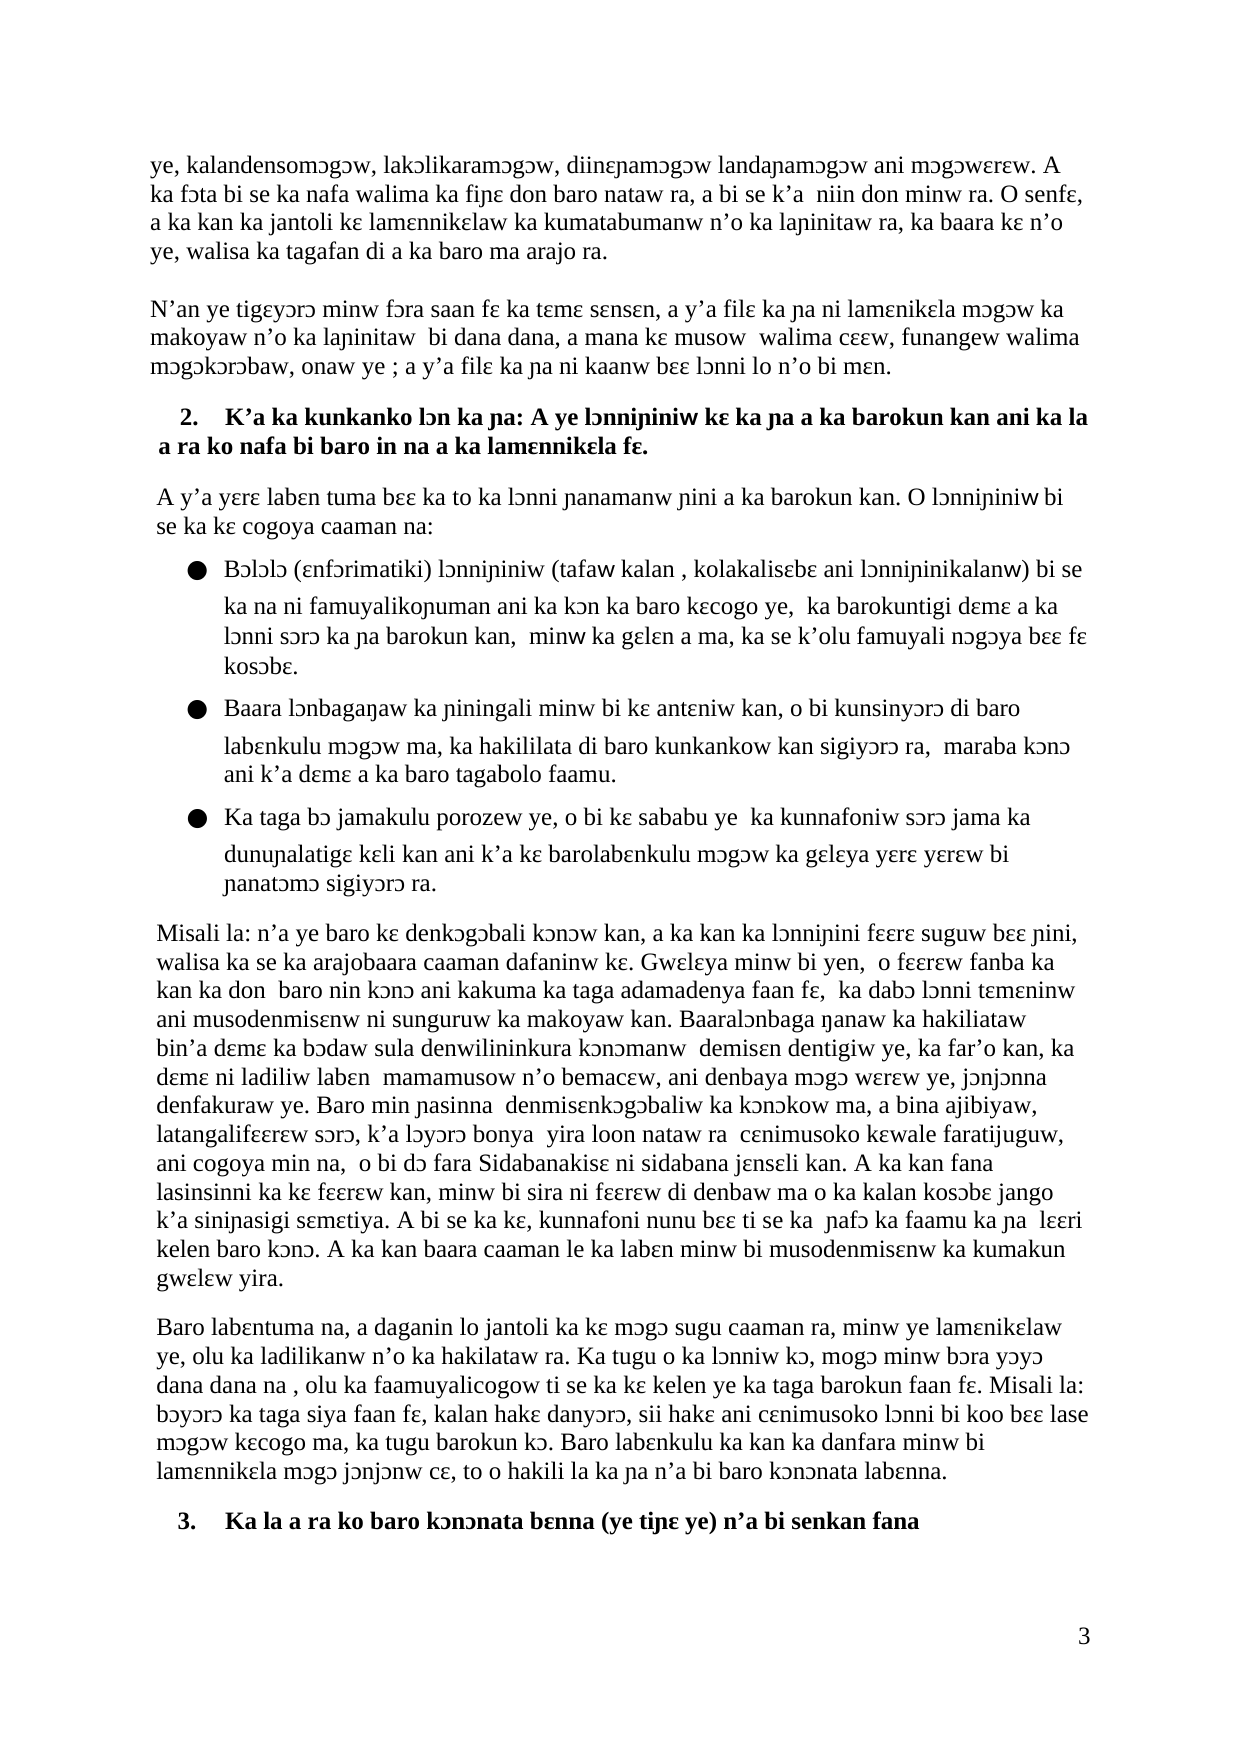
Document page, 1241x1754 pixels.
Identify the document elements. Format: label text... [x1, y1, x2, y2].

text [150, 150, 1090, 265]
list Baara lɔnbagaŋaw ka ɲiningali minw bi kɛ antɛniw kan, o bi kunsinyɔrɔ di baro labɛnkulu mɔgɔw ma, ka hakililata di baro kunkankow kan sigiyɔrɔ ra, maraba kɔnɔ ani k’a dɛmɛ a ka baro tagabolo faamu. [186, 679, 1090, 788]
list Ka la a ra ko baro kɔnɔnata bɛnna (ye tiɲɛ ye) n’a bi senkan fana [150, 1506, 1090, 1534]
text N’an ye tigɛyɔrɔ minw fɔra saan fɛ ka tɛmɛ sɛnsɛn, a y’a filɛ ka ɲa ni lamɛnikɛla mɔgɔw ka makoyaw n’o ka laɲinitaw bi dana dana, a mana kɛ musow walima cɛɛw, funangew walima mɔgɔkɔrɔbaw, onaw ye ; a y’a filɛ ka ɲa ni kaanw bɛɛ lɔnni lo n’o bi mɛn. [150, 294, 1090, 380]
text A y’a yɛrɛ labɛn tuma bɛɛ ka to ka lɔnni ɲanamanw ɲini a ka barokun kan. O lɔnniɲiniw bi se ka kɛ cogoya caaman na: [156, 481, 1090, 540]
list K’a ka kunkanko lɔn ka ɲa: A ye lɔnniɲiniw kɛ ka ɲa a ka barokun kan ani ka la a ra ko nafa bi baro in na a ka lamɛnnikɛla fɛ. [158, 401, 1090, 460]
text Baro labɛntuma na, a daganin lo jantoli ka kɛ mɔgɔ sugu caaman ra, minw ye lamɛnikɛlaw ye, olu ka ladilikanw n’o ka hakilataw ra. Ka tugu o ka lɔnniw kɔ, mogɔ minw bɔra yɔyɔ dana dana na , olu ka faamuyalicogow ti se ka kɛ kelen ye ka taga barokun faan fɛ. Misali la: bɔyɔrɔ ka taga siya faan fɛ, kalan hakɛ danyɔrɔ, sii hakɛ ani cɛnimusoko lɔnni bi koo bɛɛ lase mɔgɔw kɛcogo ma, ka tugu barokun kɔ. Baro labɛnkulu ka kan ka danfara minw bi lamɛnnikɛla mɔgɔ jɔnjɔnw cɛ, to o hakili la ka ɲa n’a bi baro kɔnɔnata labɛnna. [156, 1312, 1090, 1485]
list Ka taga bɔ jamakulu porozew ye, o bi kɛ sababu ye ka kunnafoniw sɔrɔ jama ka dunuɲalatigɛ kɛli kan ani k’a kɛ barolabɛnkulu mɔgɔw ka gɛlɛya yɛrɛ yɛrɛw bi ɲanatɔmɔ sigiyɔrɔ ra. [186, 788, 1090, 897]
list Bɔlɔlɔ (ɛnfɔrimatiki) lɔnniɲiniw (tafaw kalan , kolakalisɛbɛ ani lɔnniɲinikalanw) bi se ka na ni famuyalikoɲuman ani ka kɔn ka baro kɛcogo ye, ka barokuntigi dɛmɛ a ka lɔnni sɔrɔ ka ɲa barokun kan, minw ka gɛlɛn a ma, ka se k’olu famuyali nɔgɔya bɛɛ fɛ kosɔbɛ. [186, 540, 1090, 679]
text Misali la: n’a ye baro kɛ denkɔgɔbali kɔnɔw kan, a ka kan ka lɔnniɲini fɛɛrɛ suguw bɛɛ ɲini, walisa ka se ka arajobaara caaman dafaninw kɛ. Gwɛlɛya minw bi yen, o fɛɛrɛw fanba ka kan ka don baro nin kɔnɔ ani kakuma ka taga adamadenya faan fɛ, ka dabɔ lɔnni tɛmɛninw ani musodenmisɛnw ni sunguruw ka makoyaw kan. Baaralɔnbaga ŋanaw ka hakiliataw bin’a dɛmɛ ka bɔdaw sula denwilininkura kɔnɔmanw demisɛn dentigiw ye, ka far’o kan, ka dɛmɛ ni ladiliw labɛn mamamusow n’o bemacɛw, ani denbaya mɔgɔ wɛrɛw ye, jɔnjɔnna denfakuraw ye. Baro min ɲasinna denmisɛnkɔgɔbaliw ka kɔnɔkow ma, a bina ajibiyaw, latangalifɛɛrɛw sɔrɔ, k’a lɔyɔrɔ bonya yira loon nataw ra cɛnimusoko kɛwale faratijuguw, ani cogoya min na, o bi dɔ fara Sidabanakisɛ ni sidabana jɛnsɛli kan. A ka kan fana lasinsinni ka kɛ fɛɛrɛw kan, minw bi sira ni fɛɛrɛw di denbaw ma o ka kalan kosɔbɛ jango k’a siniɲasigi sɛmɛtiya. A bi se ka kɛ, kunnafoni nunu bɛɛ ti se ka ɲafɔ ka faamu ka ɲa lɛɛri kelen baro kɔnɔ. A ka kan baara caaman le ka labɛn minw bi musodenmisɛnw ka kumakun gwɛlɛw yira. [156, 918, 1090, 1292]
